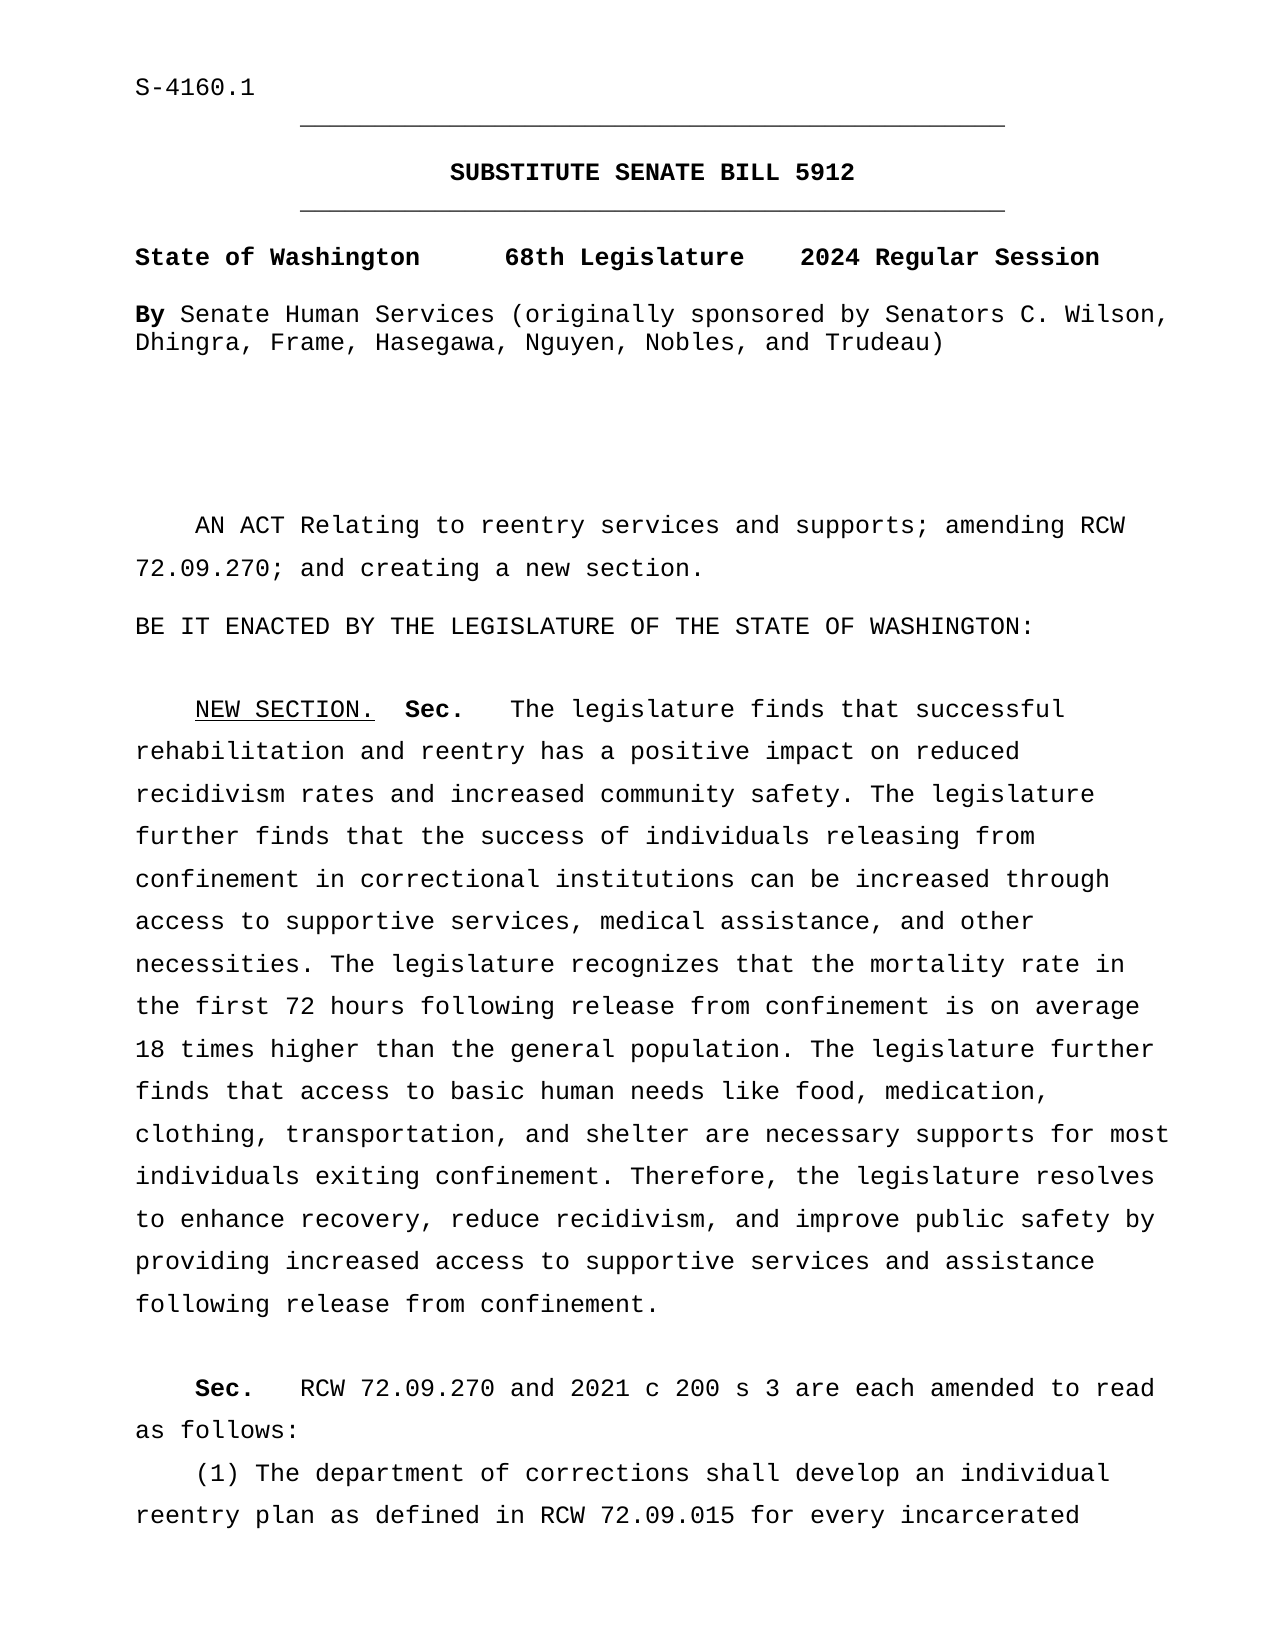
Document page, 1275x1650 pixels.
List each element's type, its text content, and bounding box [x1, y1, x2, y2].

text State of Washington 68th Legislature 2024 Regular Session [135, 245, 1170, 273]
text NEW SECTION. Sec. The legislature finds that successful rehabilitation and reentry has a positive impact on reduced recidivism rates and increased community safety. The legislature further finds that the success of individuals releasing from confinement in correctional institutions can be increased through access to supportive services, medical assistance, and other necessities. The legislature recognizes that the mortality rate in the first 72 hours following release from confinement is on average 18 times higher than the general population. The legislature further finds that access to basic human needs like food, medication, clothing, transportation, and shelter are necessary supports for most individuals exiting confinement. Therefore, the legislature resolves to enhance recovery, reduce recidivism, and improve public safety by providing increased access to supportive services and assistance following release from confinement. [135, 683, 1170, 1321]
text Sec. RCW 72.09.270 and 2021 c 200 s 3 are each amended to read as follows: [135, 1362, 1170, 1447]
text By Senate Human Services (originally sponsored by Senators C. Wilson, Dhingra, Frame, Hasegawa, Nguyen, Nobles, and Trudeau) [135, 302, 1170, 358]
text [135, 1447, 1170, 1532]
text BE IT ENACTED BY THE LEGISLATURE OF THE STATE OF WASHINGTON: [135, 613, 1170, 642]
text _______________________________________________ [135, 188, 1170, 217]
text AN ACT Relating to reentry services and supports; amending RCW 72.09.270; and creating a new section. [135, 500, 1170, 585]
text SUBSTITUTE SENATE BILL 5912 [135, 160, 1170, 188]
text _______________________________________________ [135, 103, 1170, 132]
text S-4160.1 [135, 75, 1170, 103]
